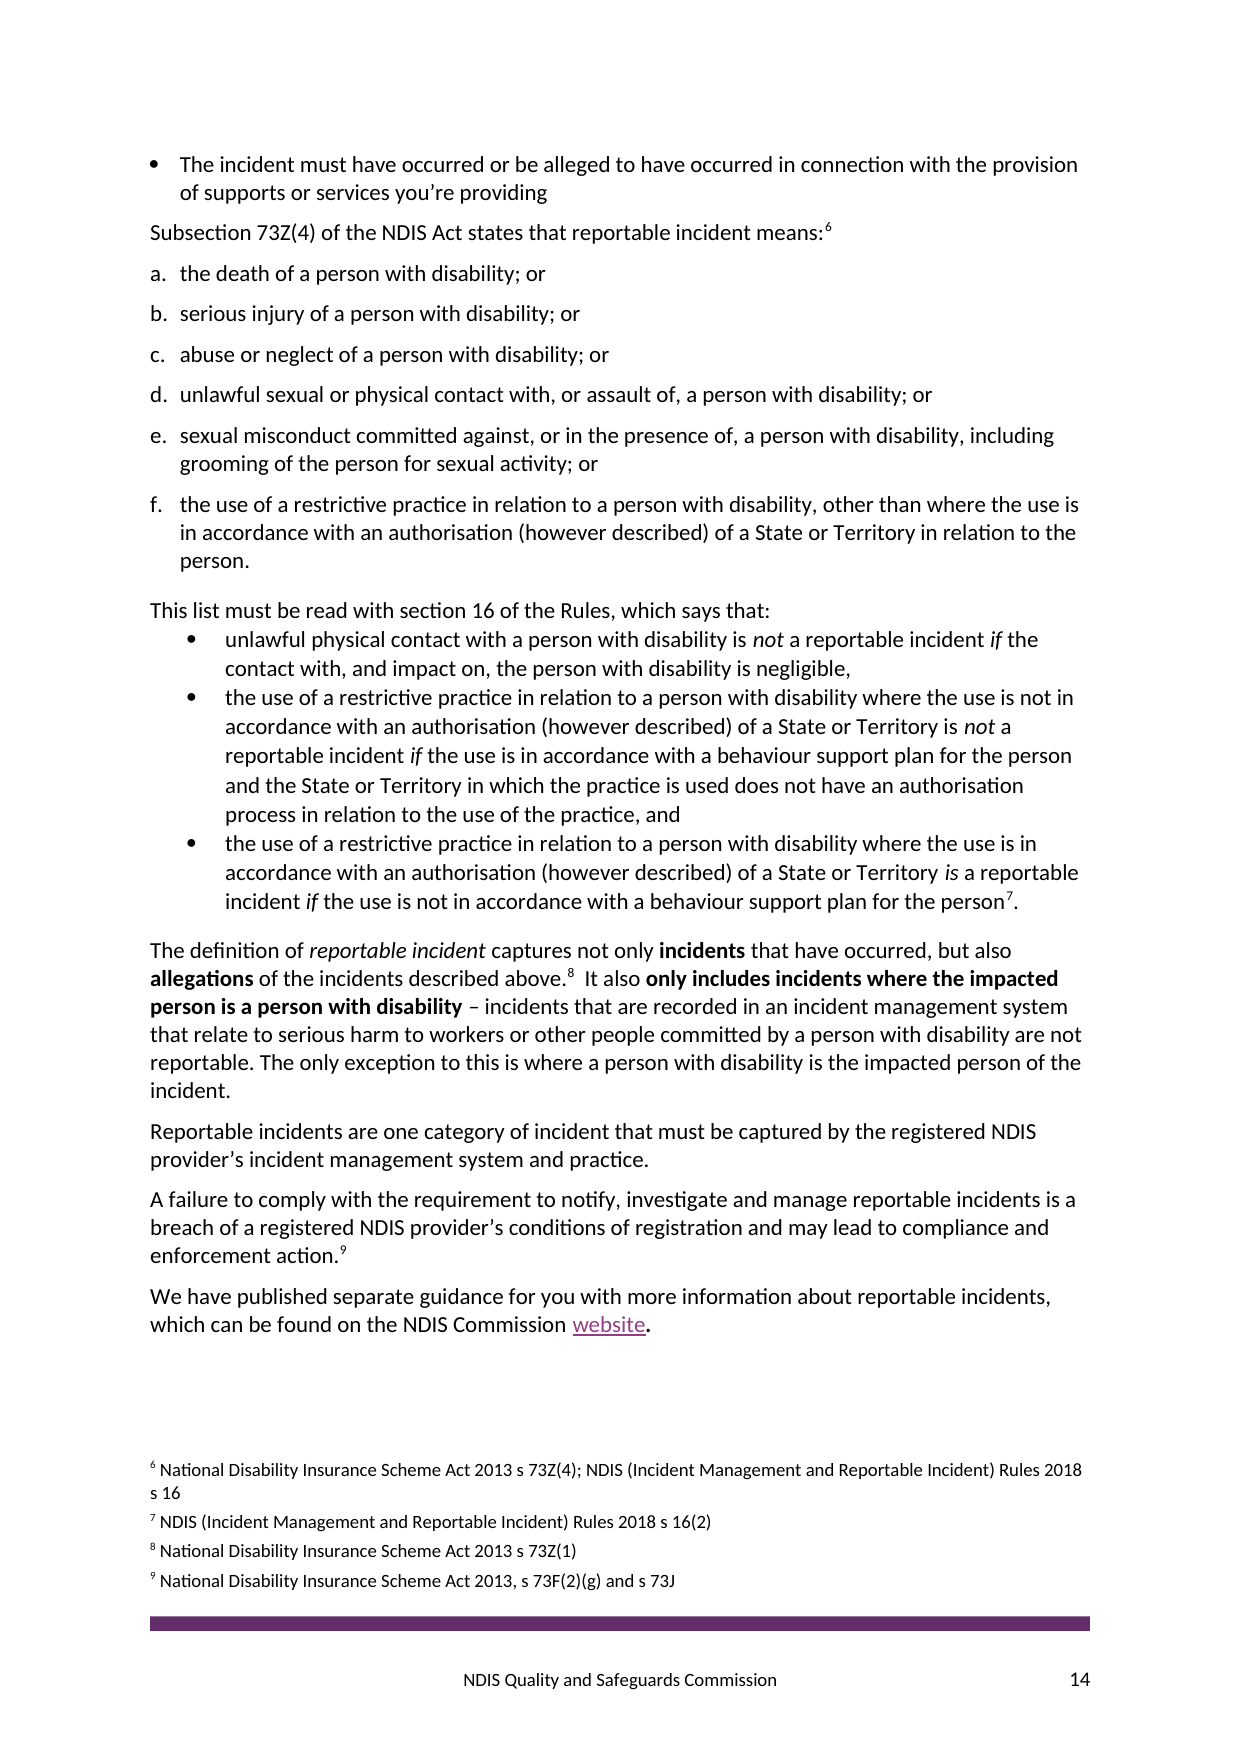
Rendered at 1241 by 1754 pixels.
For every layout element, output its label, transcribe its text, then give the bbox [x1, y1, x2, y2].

text We have published separate guidance for you with more information about reportable incidents, which can be found on the NDIS Commission website. [150, 1282, 1090, 1338]
text unlawful sexual or physical contact with, or assault of, a person with disability; or [150, 381, 1090, 409]
text serious injury of a person with disability; or [150, 299, 1090, 328]
list This list must be read with section 16 of the Rules, which says that: [150, 594, 1090, 624]
list the use of a restrictive practice in relation to a person with disability where the use is in accordance with an authorisation (however described) of a State or Territory is a reportable incident if the use is not in accordance with a behaviour support plan for the person. [187, 828, 1090, 915]
list the use of a restrictive practice in relation to a person with disability where the use is not in accordance with an authorisation (however described) of a State or Territory is not a reportable incident if the use is in accordance with a behaviour support plan for the person and the State or Territory in which the practice is used does not have an authorisation process in relation to the use of the practice, and [187, 682, 1090, 828]
text sexual misconduct committed against, or in the presence of, a person with disability, including grooming of the person for sexual activity; or [150, 421, 1090, 477]
text Subsection 73Z(4) of the NDIS Act states that reportable incident means: [150, 218, 1090, 247]
text abuse or neglect of a person with disability; or [150, 340, 1090, 368]
text A failure to comply with the requirement to notify, investigate and manage reportable incidents is a breach of a registered NDIS provider’s conditions of registration and may lead to compliance and enforcement action. [150, 1185, 1090, 1269]
text the death of a person with disability; or [150, 259, 1090, 287]
list unlawful physical contact with a person with disability is not a reportable incident if the contact with, and impact on, the person with disability is negligible, [187, 624, 1090, 682]
text The incident must have occurred or be alleged to have occurred in connection with the provision of supports or services you’re providing [150, 150, 1090, 206]
text The definition of reportable incident captures not only incidents that have occurred, but also allegations of the incidents described above. It also only includes incidents where the impacted person is a person with disability – incidents that are recorded in an incident management system that relate to serious harm to workers or other people committed by a person with disability are not reportable. The only exception to this is where a person with disability is the impacted person of the incident. [150, 936, 1090, 1104]
text the use of a restrictive practice in relation to a person with disability, other than where the use is in accordance with an authorisation (however described) of a State or Territory in relation to the person. [150, 490, 1090, 574]
text Reportable incidents are one category of incident that must be captured by the registered NDIS provider’s incident management system and practice. [150, 1117, 1090, 1173]
